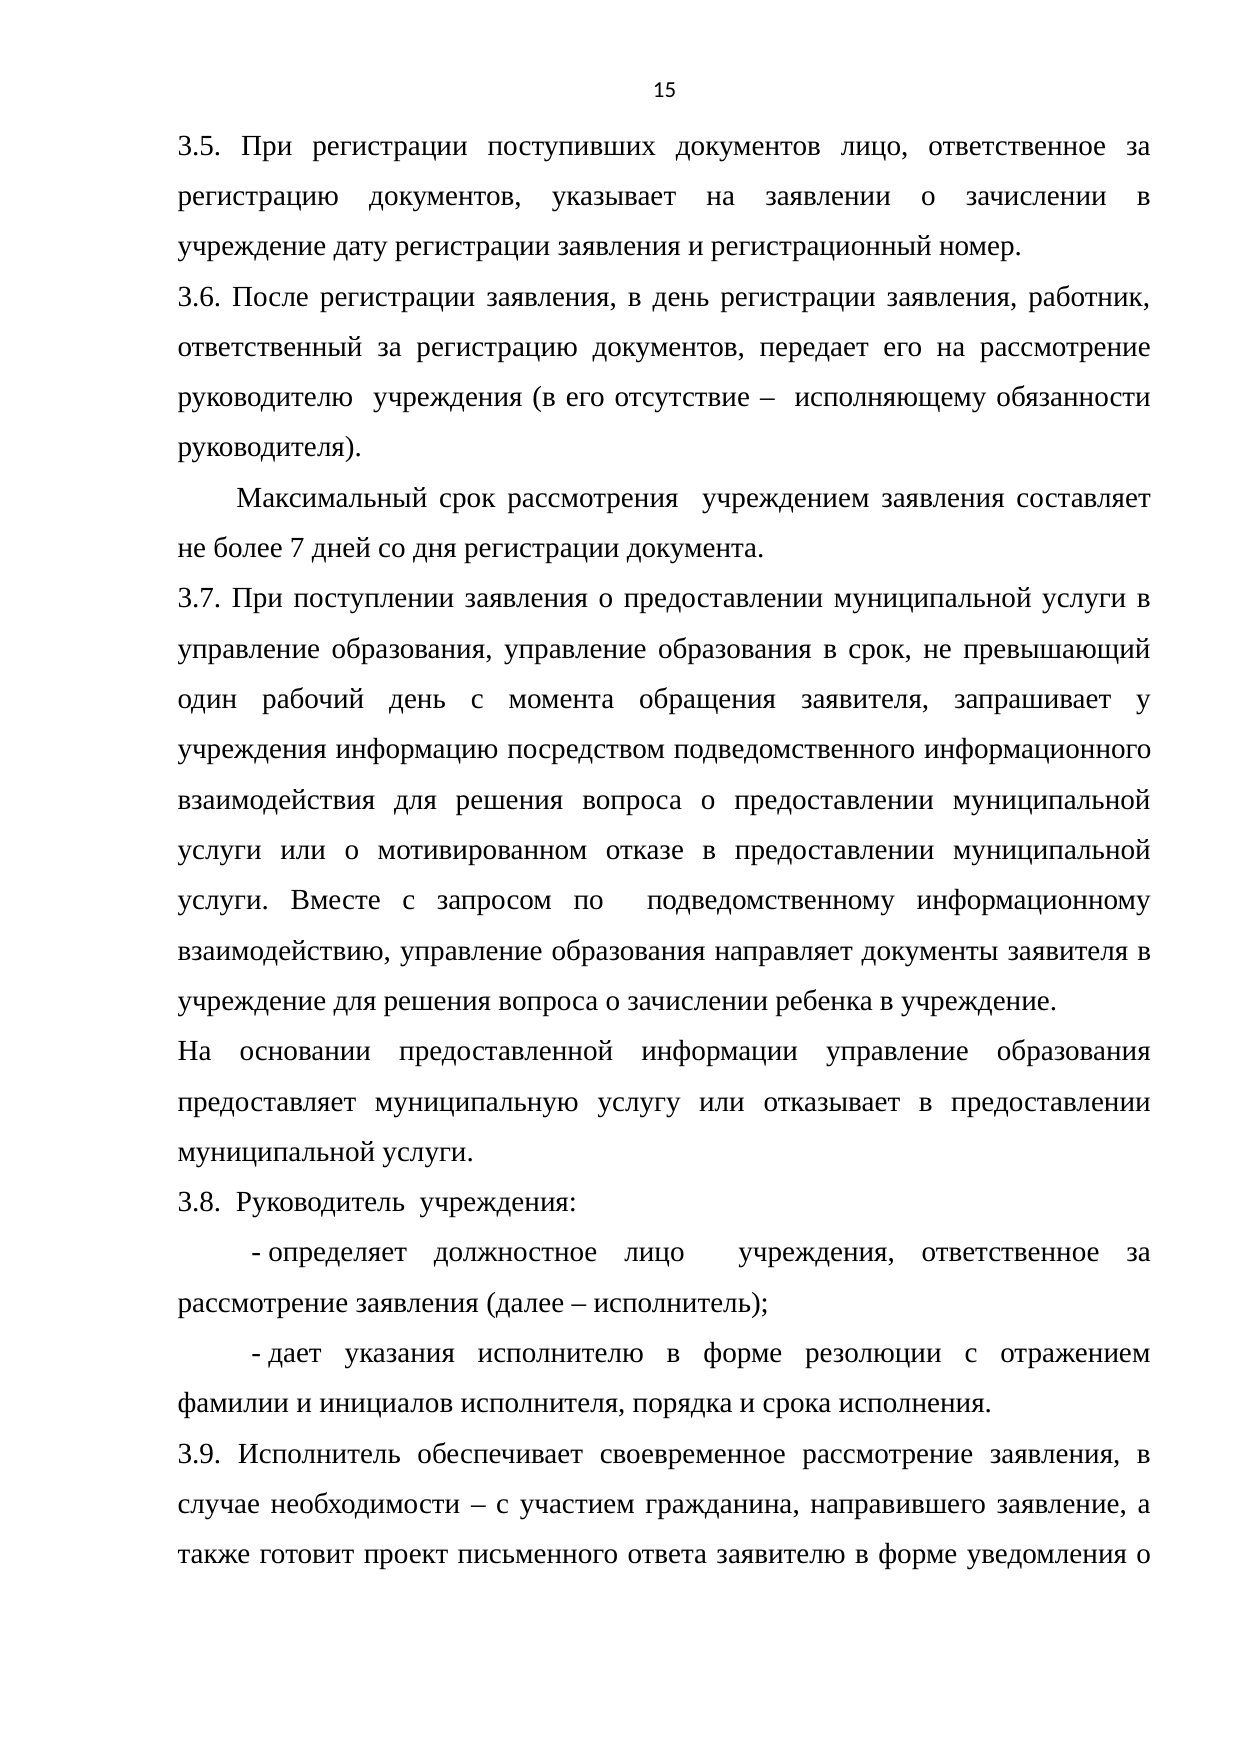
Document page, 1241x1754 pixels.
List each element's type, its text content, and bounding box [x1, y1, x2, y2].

text 3.7. При поступлении заявления о предоставлении муниципальной услуги в управление образования, управление образования в срок, не превышающий один рабочий день с момента обращения заявителя, запрашивает у учреждения информацию посредством подведомственного информационного взаимодействия для решения вопроса о предоставлении муниципальной услуги или о мотивированном отказе в предоставлении муниципальной услуги. Вместе с запросом по подведомственному информационному взаимодействию, управление образования направляет документы заявителя в учреждение для решения вопроса о зачислении ребенка в учреждение. [177, 581, 1152, 1017]
text На основании предоставленной информации управление образования предоставляет муниципальную услугу или отказывает в предоставлении муниципальной услуги. [177, 1033, 1152, 1167]
text 3.6. После регистрации заявления, в день регистрации заявления, работник, ответственный за регистрацию документов, передает его на рассмотрение руководителю учреждения (в его отсутствие – исполняющему обязанности руководителя). [177, 279, 1152, 463]
text Максимальный срок рассмотрения учреждением заявления составляет не более 7 дней со дня регистрации документа. [177, 480, 1152, 564]
text 3.8. Руководитель учреждения: [177, 1184, 1152, 1218]
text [177, 1436, 1152, 1570]
text - дает указания исполнителю в форме резолюции с отражением фамилии и инициалов исполнителя, порядка и срока исполнения. [177, 1335, 1152, 1419]
text 3.5. При регистрации поступивших документов лицо, ответственное за регистрацию документов, указывает на заявлении о зачислении в учреждение дату регистрации заявления и регистрационный номер. [177, 128, 1152, 262]
text - определяет должностное лицо учреждения, ответственное за рассмотрение заявления (далее – исполнитель); [177, 1234, 1152, 1318]
